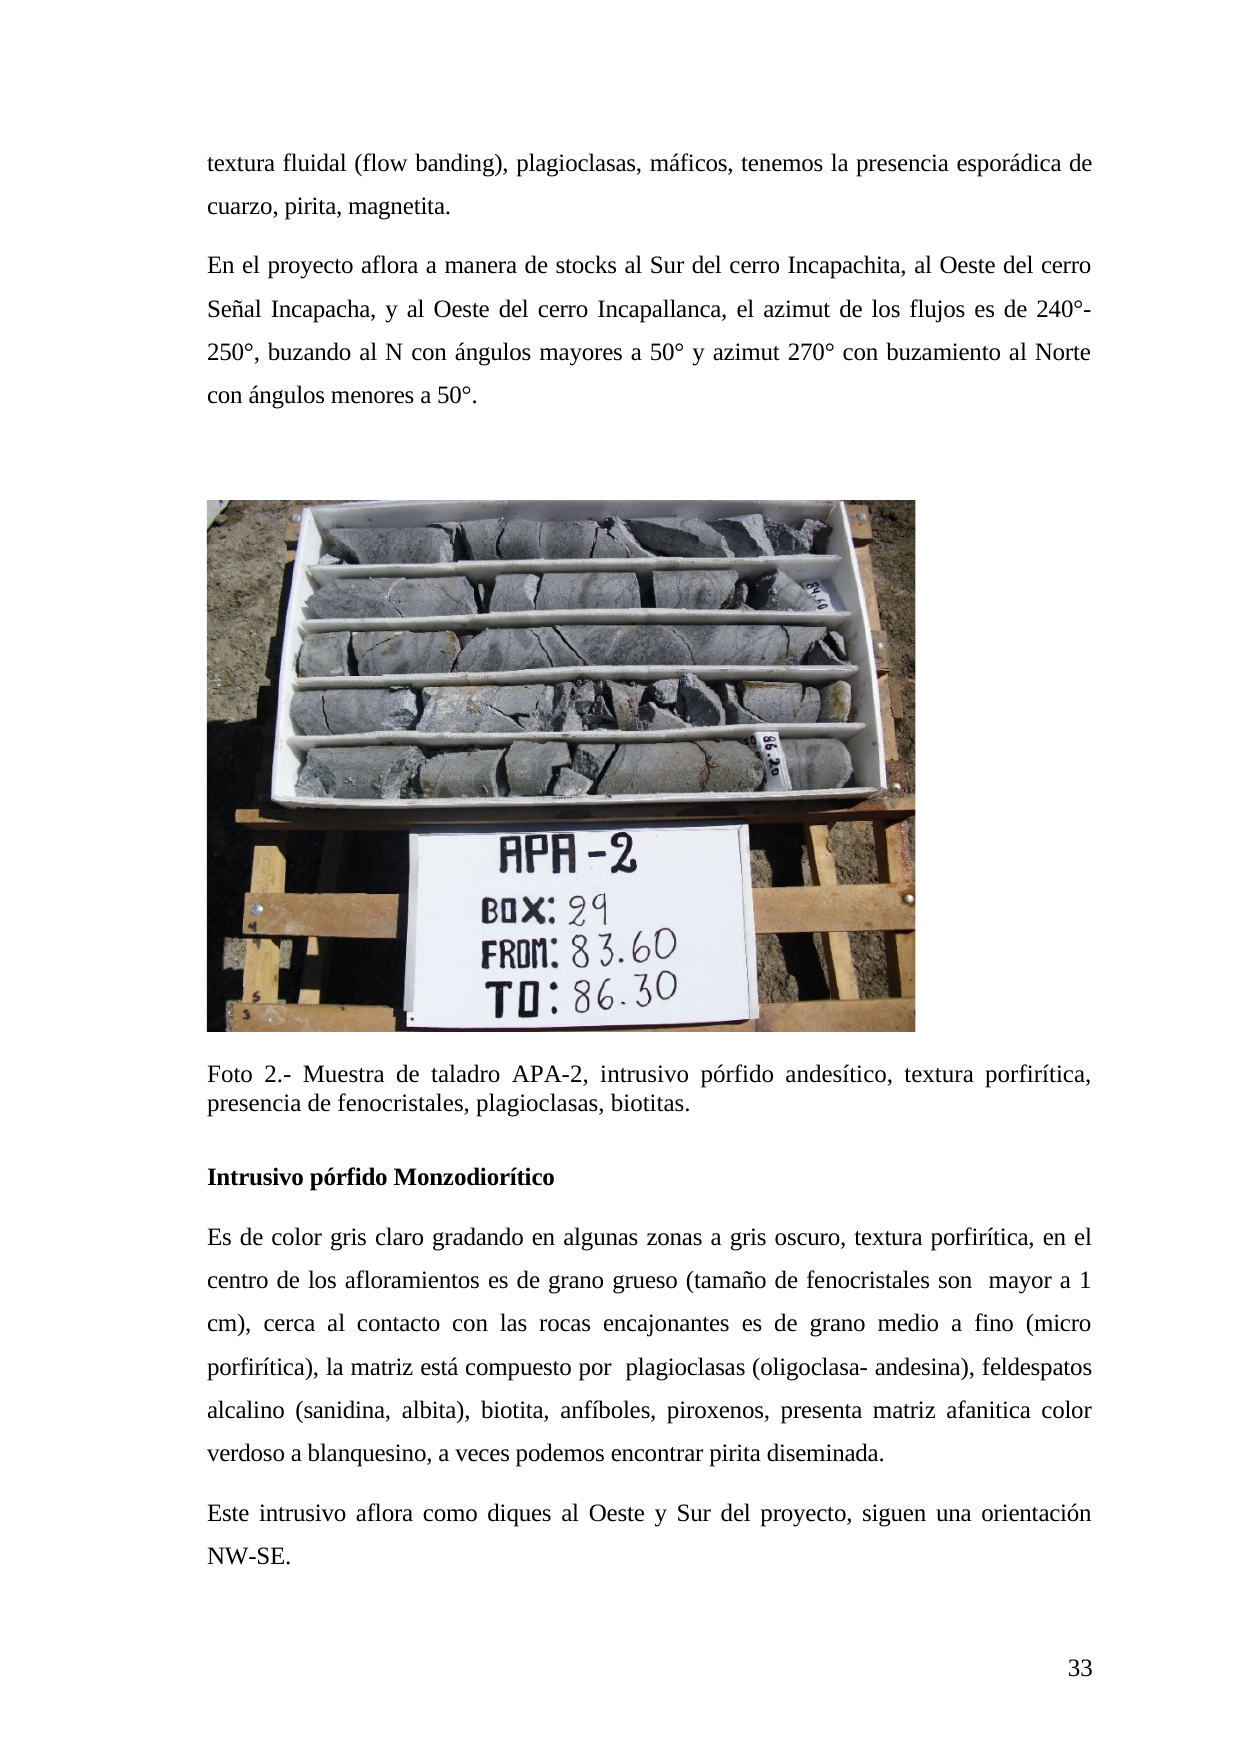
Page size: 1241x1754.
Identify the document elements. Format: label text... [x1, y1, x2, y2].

text En el proyecto aflora a manera de stocks al Sur del cerro Incapachita, al Oeste del cerro Señal Incapacha, y al Oeste del cerro Incapallanca, el azimut de los flujos es de 240°-250°, buzando al N con ángulos mayores a 50° y azimut 270° con buzamiento al Norte con ángulos menores a 50°. [207, 251, 1092, 409]
text Este intrusivo aflora como diques al Oeste y Sur del proyecto, siguen una orientación NW-SE. [207, 1498, 1092, 1569]
text Es de color gris claro gradando en algunas zonas a gris oscuro, textura porfirítica, en el centro de los afloramientos es de grano grueso (tamaño de fenocristales son mayor a 1 cm), cerca al contacto con las rocas encajonantes es de grano medio a fino (micro porfirítica), la matriz está compuesto por plagioclasas (oligoclasa- andesina), feldespatos alcalino (sanidina, albita), biotita, anfíboles, piroxenos, presenta matriz afanitica color verdoso a blanquesino, a veces podemos encontrar pirita diseminada. [207, 1222, 1092, 1467]
text Foto 2.- Muestra de taladro APA-2, intrusivo pórfido andesítico, textura porfirítica, presencia de fenocristales, plagioclasas, biotitas. [207, 1059, 1092, 1117]
picture [206, 500, 916, 1032]
text Intrusivo pórfido Monzodiorítico [207, 1162, 1092, 1191]
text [207, 148, 1092, 219]
